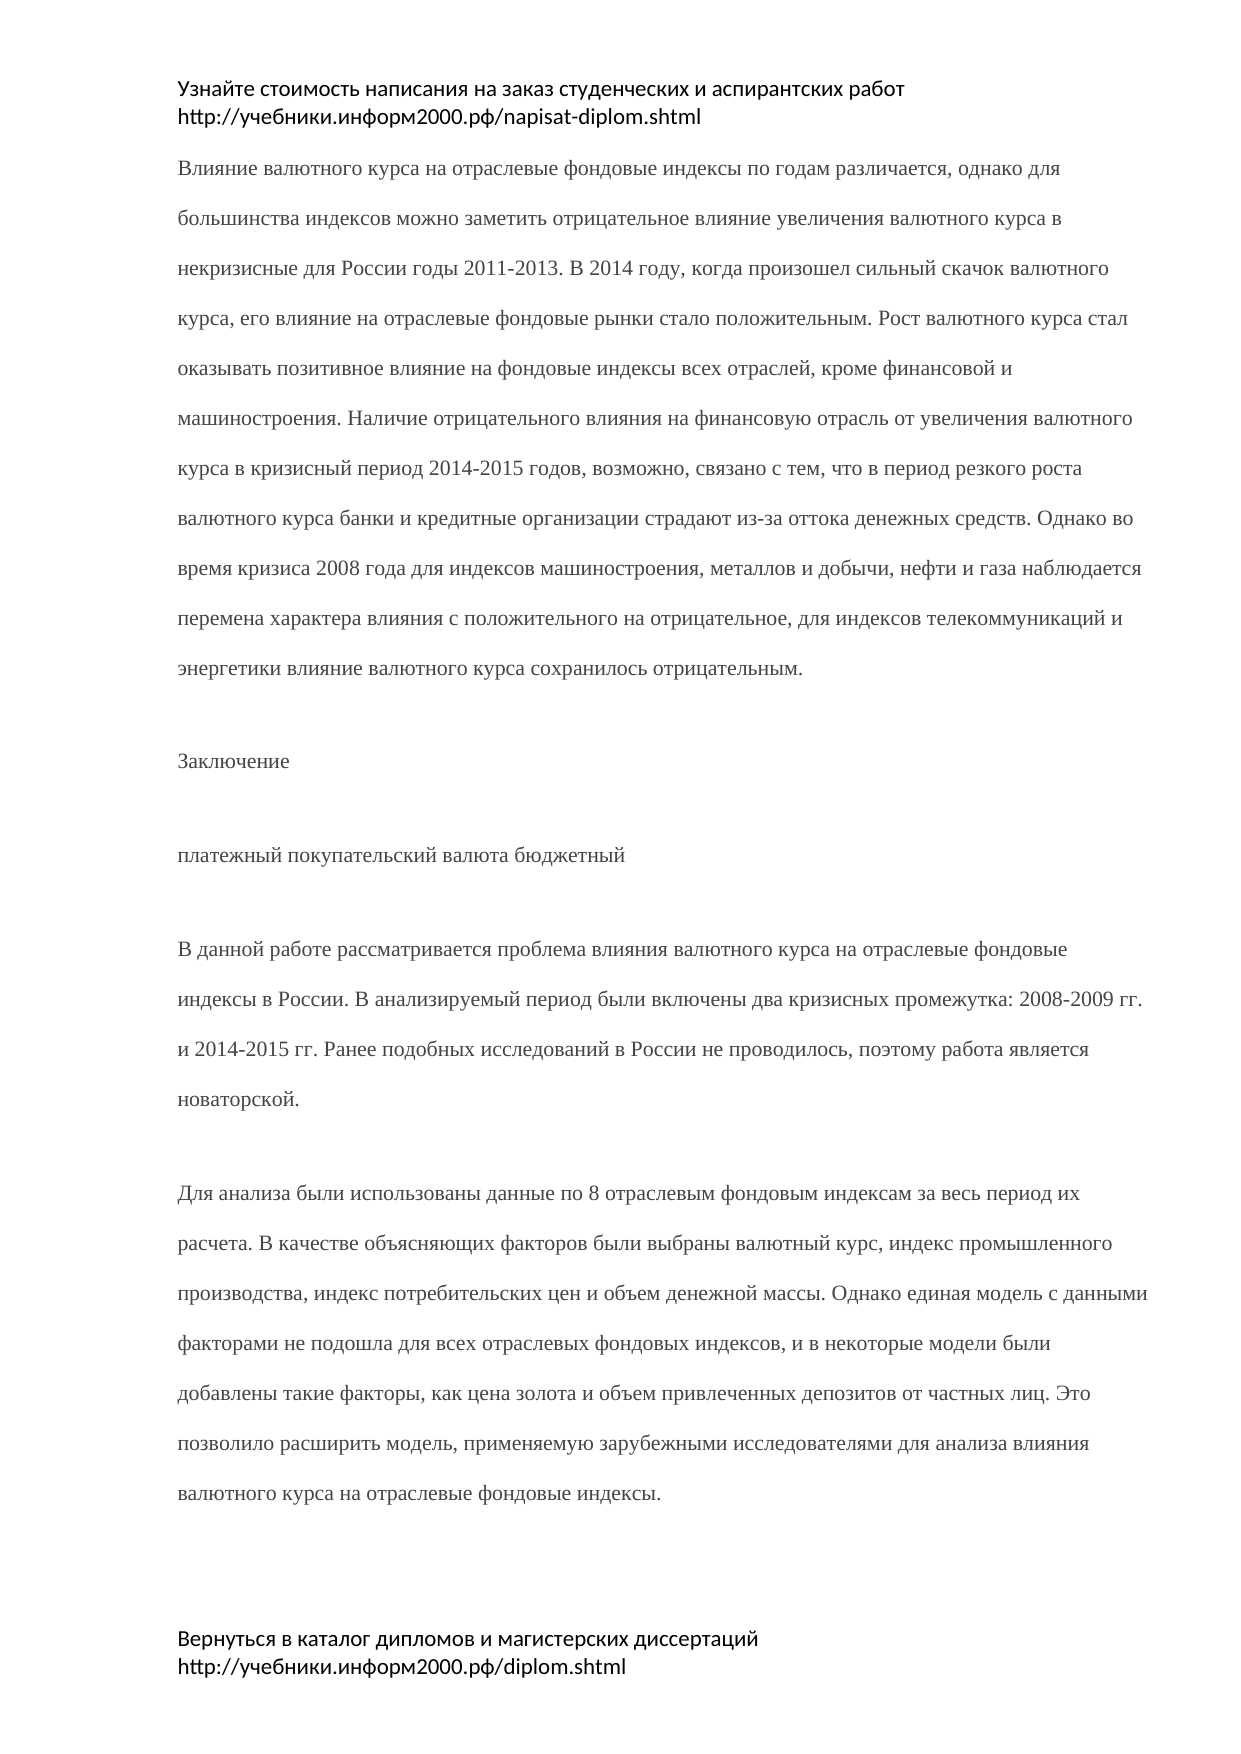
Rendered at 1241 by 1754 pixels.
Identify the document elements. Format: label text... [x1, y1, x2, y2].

text Заключение [177, 723, 1152, 773]
text В данной работе рассматривается проблема влияния валютного курса на отраслевые фондовые индексы в России. В анализируемый период были включены два кризисных промежутка: 2008-2009 гг. и 2014-2015 гг. Ранее подобных исследований в России не проводилось, поэтому работа является новаторской. [177, 911, 1152, 1111]
text Для анализа были использованы данные по 8 отраслевым фондовым индексам за весь период их расчета. В качестве объясняющих факторов были выбраны валютный курс, индекс промышленного производства, индекс потребительских цен и объем денежной массы. Однако единая модель с данными факторами не подошла для всех отраслевых фондовых индексов, и в некоторые модели были добавлены такие факторы, как цена золота и объем привлеченных депозитов от частных лиц. Это позволило расширить модель, применяемую зарубежными исследователями для анализа влияния валютного курса на отраслевые фондовые индексы. [177, 1155, 1152, 1505]
text Влияние валютного курса на отраслевые фондовые индексы по годам различается, однако для большинства индексов можно заметить отрицательное влияние увеличения валютного курса в некризисные для России годы 2011-2013. В 2014 году, когда произошел сильный скачок валютного курса, его влияние на отраслевые фондовые рынки стало положительным. Рост валютного курса стал оказывать позитивное влияние на фондовые индексы всех отраслей, кроме финансовой и машиностроения. Наличие отрицательного влияния на финансовую отрасль от увеличения валютного курса в кризисный период 2014-2015 годов, возможно, связано с тем, что в период резкого роста валютного курса банки и кредитные организации страдают из-за оттока денежных средств. Однако во время кризиса 2008 года для индексов машиностроения, металлов и добычи, нефти и газа наблюдается перемена характера влияния с положительного на отрицательное, для индексов телекоммуникаций и энергетики влияние валютного курса сохранилось отрицательным. [177, 130, 1152, 680]
text платежный покупательский валюта бюджетный [177, 817, 1152, 867]
